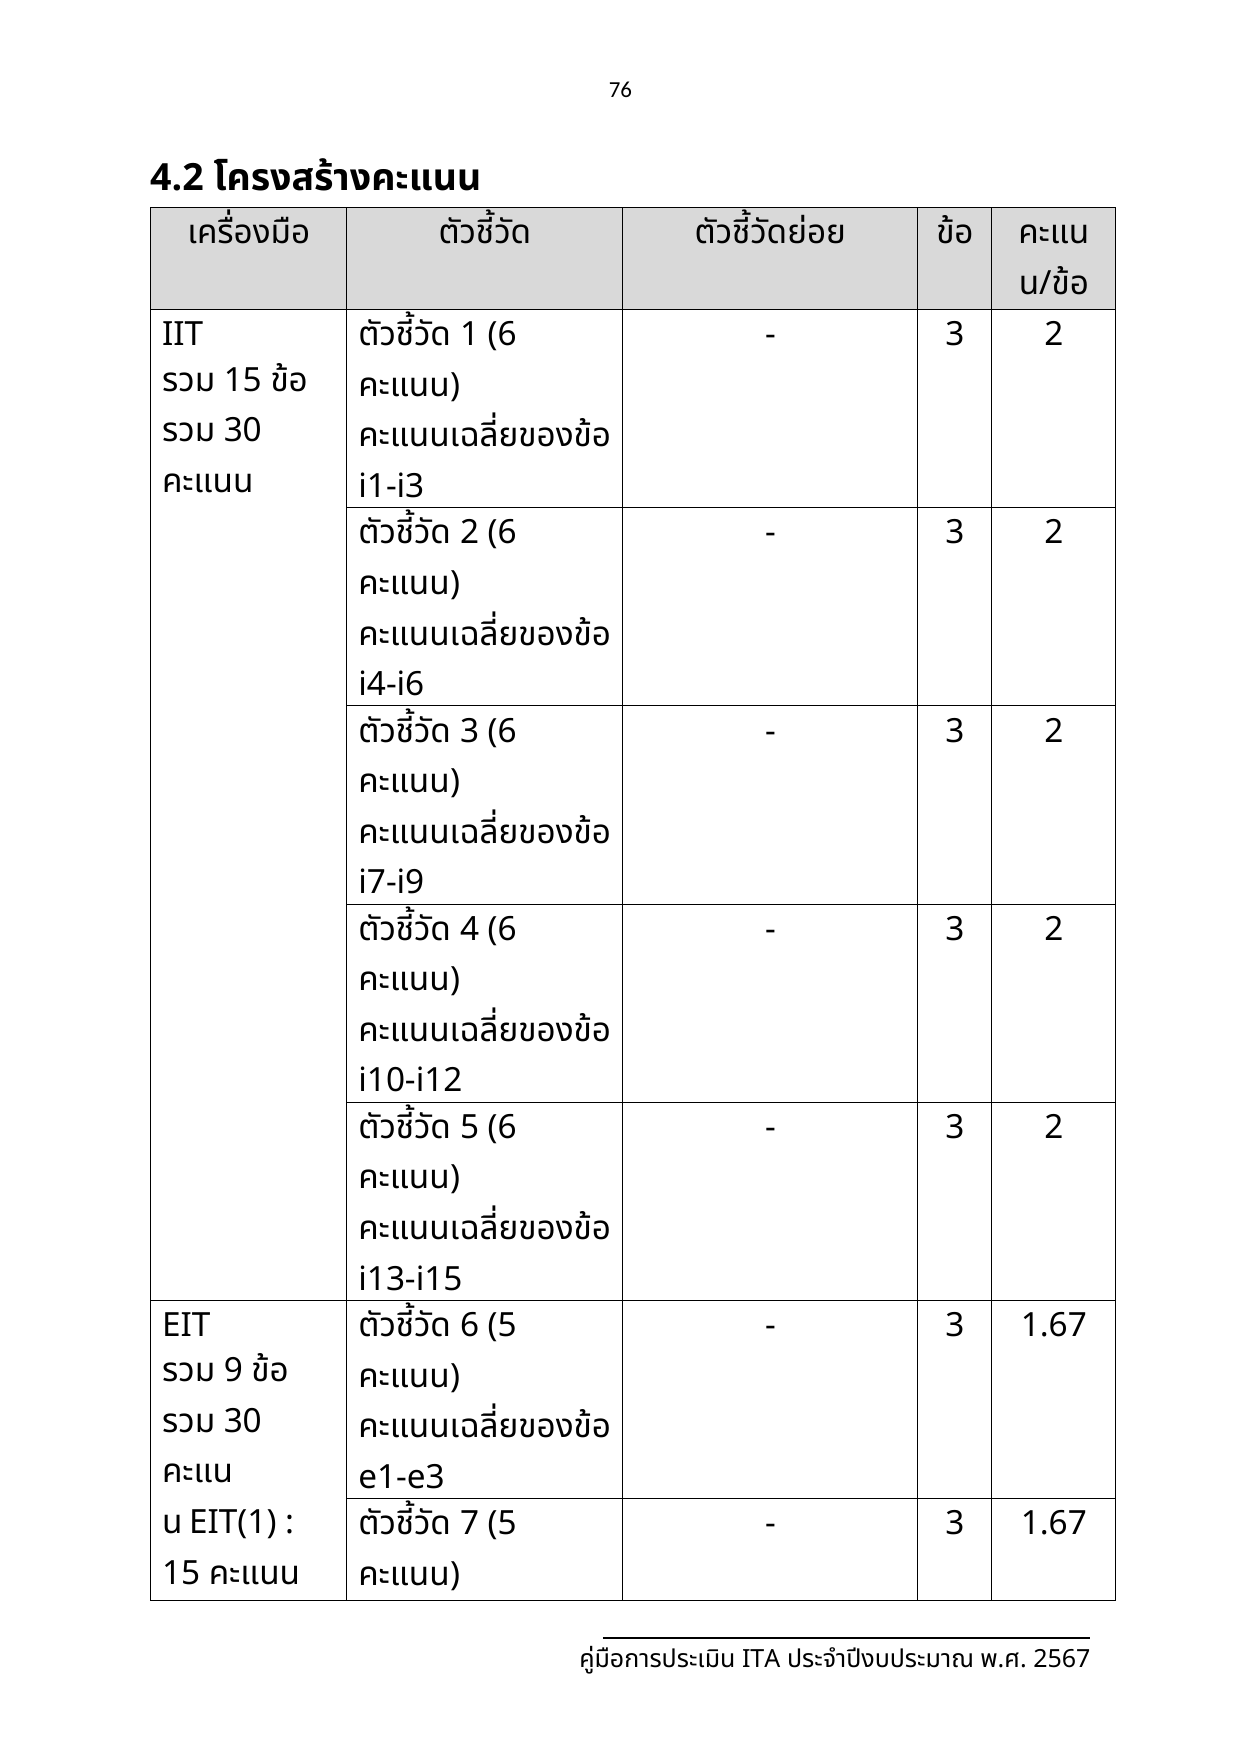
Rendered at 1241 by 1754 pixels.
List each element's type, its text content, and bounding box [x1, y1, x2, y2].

table_cell ตัวชี้วัด 2 (6 คะแนน) คะแนนเฉลี่ยของข้อ i4-i6 [347, 508, 622, 705]
table_cell - [623, 310, 917, 507]
subtitle 4.2 โครงสร้างคะแนน [150, 150, 1090, 207]
table_cell - [623, 905, 917, 1102]
table_cell 3 [918, 1103, 991, 1300]
table_cell ตัวชี้วัด 1 (6 คะแนน) คะแนนเฉลี่ยของข้อ i1-i3 [347, 310, 622, 507]
table_cell - [623, 1499, 917, 1600]
table_header ตัวชี้วัดย่อย [623, 208, 917, 309]
table_cell EIT รวม 9 ข้อ รวม 30 คะแนนEIT(1) : 15 คะแนน EIT(2) : 15 คะแนน [151, 1301, 346, 1600]
table_header ตัวชี้วัด [347, 208, 622, 309]
table_cell ตัวชี้วัด 4 (6 คะแนน) คะแนนเฉลี่ยของข้อ i10-i12 [347, 905, 622, 1102]
table_cell 2 [992, 508, 1115, 705]
table_cell 2 [992, 1103, 1115, 1300]
table_cell 3 [918, 905, 991, 1102]
table_cell - [623, 706, 917, 903]
table_cell 3 [918, 1499, 991, 1600]
table_cell ตัวชี้วัด 6 (5 คะแนน) คะแนนเฉลี่ยของข้อ e1-e3 [347, 1301, 622, 1498]
table_cell 2 [992, 905, 1115, 1102]
table_cell - [623, 1103, 917, 1300]
table_cell 3 [918, 706, 991, 903]
table_cell 2 [992, 706, 1115, 903]
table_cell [347, 1499, 622, 1600]
table_cell 3 [918, 508, 991, 705]
table_cell ตัวชี้วัด 3 (6 คะแนน) คะแนนเฉลี่ยของข้อ i7-i9 [347, 706, 622, 903]
table_cell 3 [918, 1301, 991, 1498]
table_cell ตัวชี้วัด 5 (6 คะแนน) คะแนนเฉลี่ยของข้อ i13-i15 [347, 1103, 622, 1300]
table_header เครื่องมือ [151, 208, 346, 309]
table_cell - [623, 1301, 917, 1498]
table_cell 3 [918, 310, 991, 507]
table_cell - [623, 508, 917, 705]
table_header คะแนน/ข้อ [992, 208, 1115, 309]
table_cell 1.67 [992, 1499, 1115, 1600]
table_cell 1.67 [992, 1301, 1115, 1498]
table_header ข้อ [918, 208, 991, 309]
table_cell IIT รวม 15 ข้อ รวม 30 คะแนน [151, 310, 346, 1300]
table_cell 2 [992, 310, 1115, 507]
